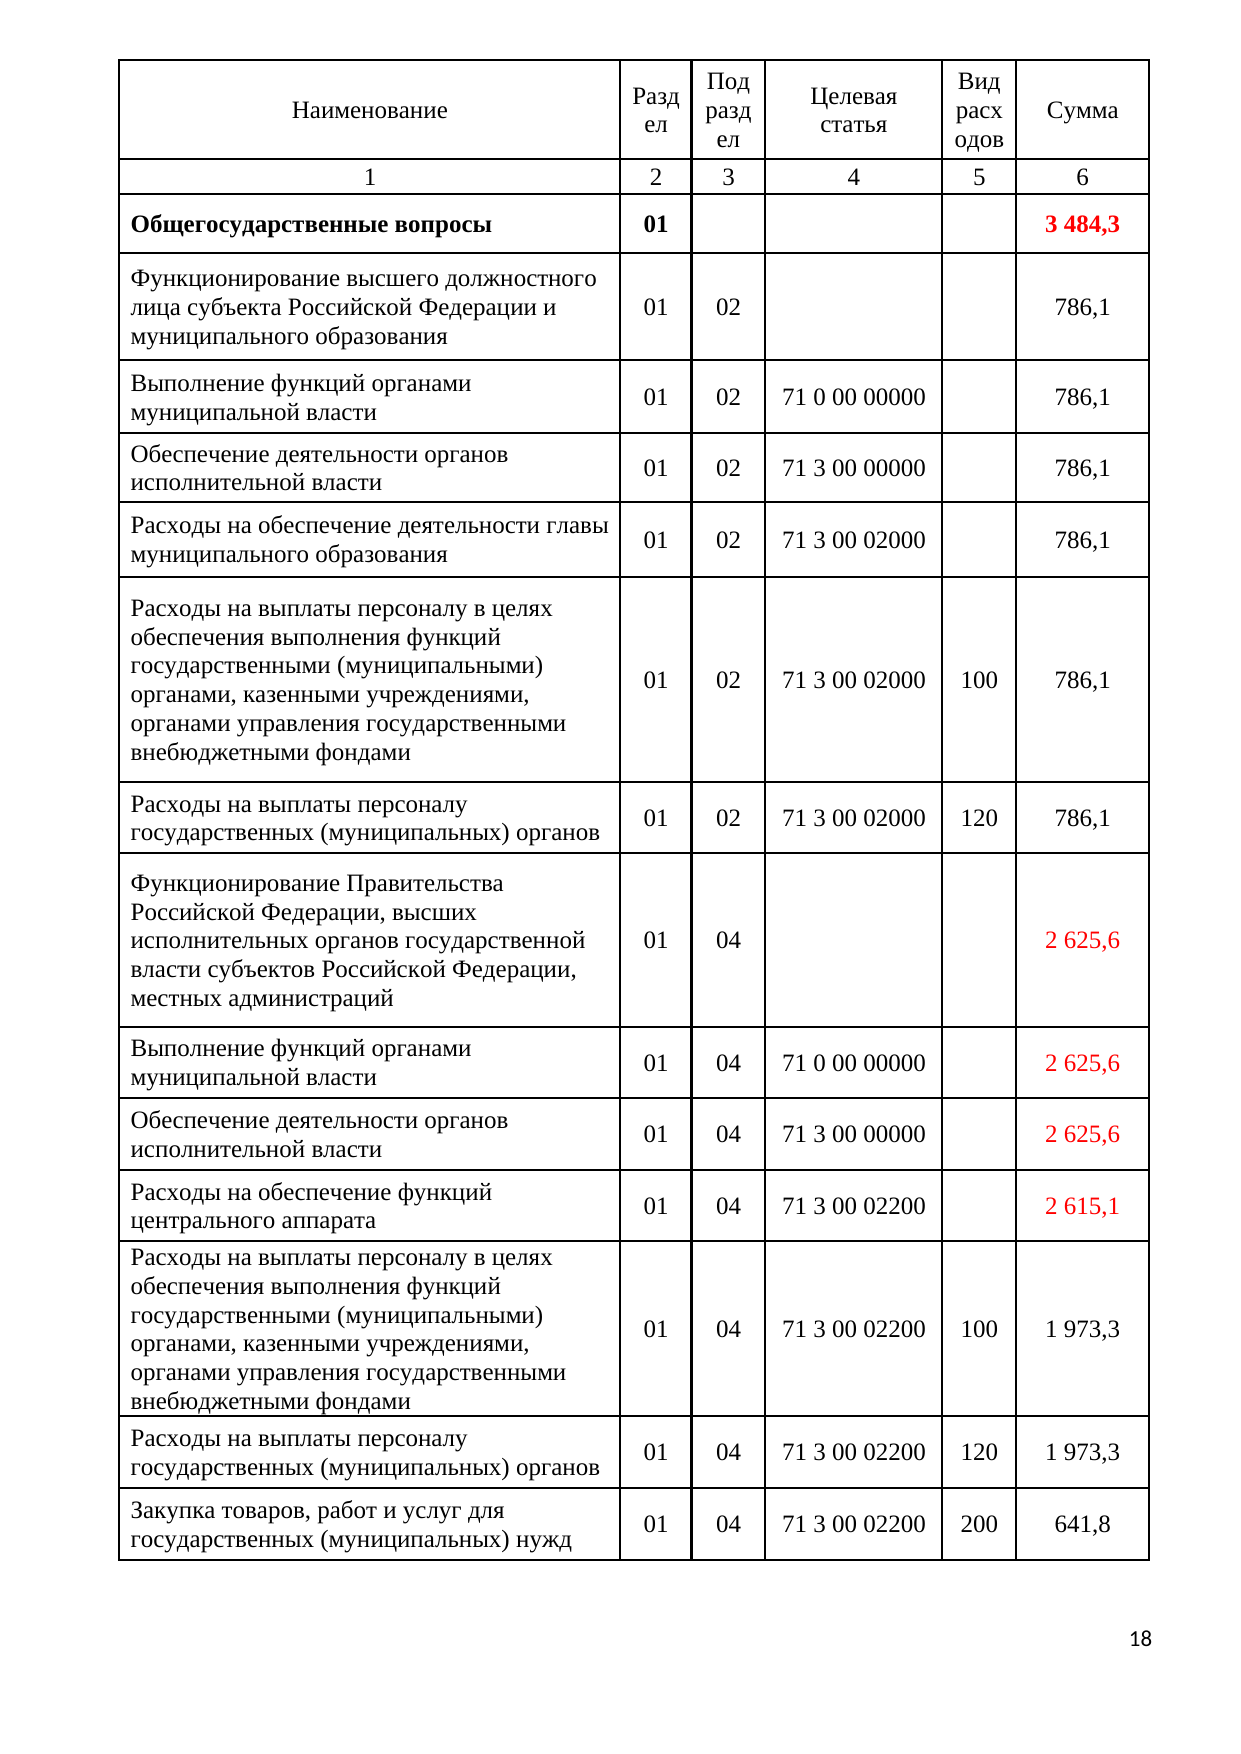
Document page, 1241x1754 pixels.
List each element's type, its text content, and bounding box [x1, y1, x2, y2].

table_cell 71 3 00 02200 [766, 1489, 941, 1559]
table_cell 01 [621, 578, 690, 781]
table_cell Обеспечение деятельности органов исполнительной власти [120, 1099, 619, 1169]
table_cell 02 [693, 783, 764, 852]
table_cell 2 625,6 [1017, 1099, 1148, 1169]
table_cell 01 [621, 1099, 690, 1169]
table_cell [943, 1099, 1015, 1169]
table_cell 1 [120, 160, 619, 192]
table_cell [943, 361, 1015, 432]
table_cell Обеспечение деятельности органов исполнительной власти [120, 434, 619, 501]
table_cell 01 [621, 1242, 690, 1415]
table_cell [766, 254, 941, 359]
table_cell 02 [693, 254, 764, 359]
table_cell 02 [693, 578, 764, 781]
table_cell Функционирование высшего должностного лица субъекта Российской Федерации и муниципального образования [120, 254, 619, 359]
table_header Раздел [621, 61, 690, 158]
table_cell 01 [621, 503, 690, 576]
table_cell 2 625,6 [1017, 854, 1148, 1026]
table_cell [943, 254, 1015, 359]
table_cell 2 625,6 [1017, 1028, 1148, 1097]
table_cell 3 484,3 [1017, 195, 1148, 252]
table_cell 1 973,3 [1017, 1242, 1148, 1415]
table_cell 5 [943, 160, 1015, 192]
table_cell 2 615,1 [1017, 1171, 1148, 1240]
table_cell 02 [693, 434, 764, 501]
table_cell 2 [621, 160, 690, 192]
table_cell [693, 195, 764, 252]
table_header Сумма [1017, 61, 1148, 158]
table_cell 71 3 00 02200 [766, 1171, 941, 1240]
table_cell Выполнение функций органами муниципальной власти [120, 361, 619, 432]
table_cell 71 0 00 00000 [766, 1028, 941, 1097]
table_cell 71 3 00 02000 [766, 503, 941, 576]
table_cell 01 [621, 1489, 690, 1559]
table_cell 786,1 [1017, 783, 1148, 852]
table_cell 02 [693, 503, 764, 576]
table_cell [943, 854, 1015, 1026]
table_cell Функционирование Правительства Российской Федерации, высших исполнительных органов государственной власти субъектов Российской Федерации, местных администраций [120, 854, 619, 1026]
table_cell 01 [621, 434, 690, 501]
table_cell Расходы на выплаты персоналу в целях обеспечения выполнения функций государственными (муниципальными) органами, казенными учреждениями, органами управления государственными внебюджетными фондами [120, 1242, 619, 1415]
table_cell 01 [621, 1417, 690, 1487]
table_cell 01 [621, 1171, 690, 1240]
table_cell 786,1 [1017, 578, 1148, 781]
table_cell Общегосударственные вопросы [120, 195, 619, 252]
table_cell Расходы на выплаты персоналу государственных (муниципальных) органов [120, 1417, 619, 1487]
table_cell 04 [693, 1417, 764, 1487]
table_header Подраздел [693, 61, 764, 158]
table_cell [943, 195, 1015, 252]
table_cell 01 [621, 1028, 690, 1097]
table_cell 786,1 [1017, 361, 1148, 432]
table_cell 71 3 00 02200 [766, 1417, 941, 1487]
table_cell 04 [693, 1171, 764, 1240]
table_cell 71 0 00 00000 [766, 361, 941, 432]
table_cell 4 [766, 160, 941, 192]
table_header Целевая статья [766, 61, 941, 158]
table_cell [943, 503, 1015, 576]
table_cell 01 [621, 254, 690, 359]
table_cell [943, 434, 1015, 501]
table_cell 71 3 00 02000 [766, 578, 941, 781]
table_cell 01 [621, 361, 690, 432]
table_cell 71 3 00 00000 [766, 434, 941, 501]
table_cell [943, 1171, 1015, 1240]
table_cell 04 [693, 1099, 764, 1169]
table_cell 786,1 [1017, 503, 1148, 576]
table_cell 04 [693, 854, 764, 1026]
table_cell 01 [621, 783, 690, 852]
table_cell 02 [693, 361, 764, 432]
table_cell 200 [943, 1489, 1015, 1559]
table_cell Выполнение функций органами муниципальной власти [120, 1028, 619, 1097]
table_cell 786,1 [1017, 254, 1148, 359]
table_cell 04 [693, 1028, 764, 1097]
table_header Вид расходов [943, 61, 1015, 158]
table_cell 120 [943, 783, 1015, 852]
table_cell 786,1 [1017, 434, 1148, 501]
table_cell Закупка товаров, работ и услуг для государственных (муниципальных) нужд [120, 1489, 619, 1559]
table_cell Расходы на выплаты персоналу государственных (муниципальных) органов [120, 783, 619, 852]
table_cell 71 3 00 02200 [766, 1242, 941, 1415]
table_cell 641,8 [1017, 1489, 1148, 1559]
table_cell 71 3 00 02000 [766, 783, 941, 852]
table_cell Расходы на обеспечение функций центрального аппарата [120, 1171, 619, 1240]
table_cell 01 [621, 854, 690, 1026]
table_cell 04 [693, 1489, 764, 1559]
table_cell 3 [693, 160, 764, 192]
table_cell Расходы на выплаты персоналу в целях обеспечения выполнения функций государственными (муниципальными) органами, казенными учреждениями, органами управления государственными внебюджетными фондами [120, 578, 619, 781]
table_cell [766, 854, 941, 1026]
table_cell [943, 1028, 1015, 1097]
table_cell 1 973,3 [1017, 1417, 1148, 1487]
table_cell 04 [693, 1242, 764, 1415]
table_cell 100 [943, 1242, 1015, 1415]
table_header Наименование [120, 61, 619, 158]
table_cell 6 [1017, 160, 1148, 192]
table_cell 100 [943, 578, 1015, 781]
table_cell 01 [621, 195, 690, 252]
table_cell 120 [943, 1417, 1015, 1487]
table_cell 71 3 00 00000 [766, 1099, 941, 1169]
table_cell [766, 195, 941, 252]
table_cell Расходы на обеспечение деятельности главы муниципального образования [120, 503, 619, 576]
